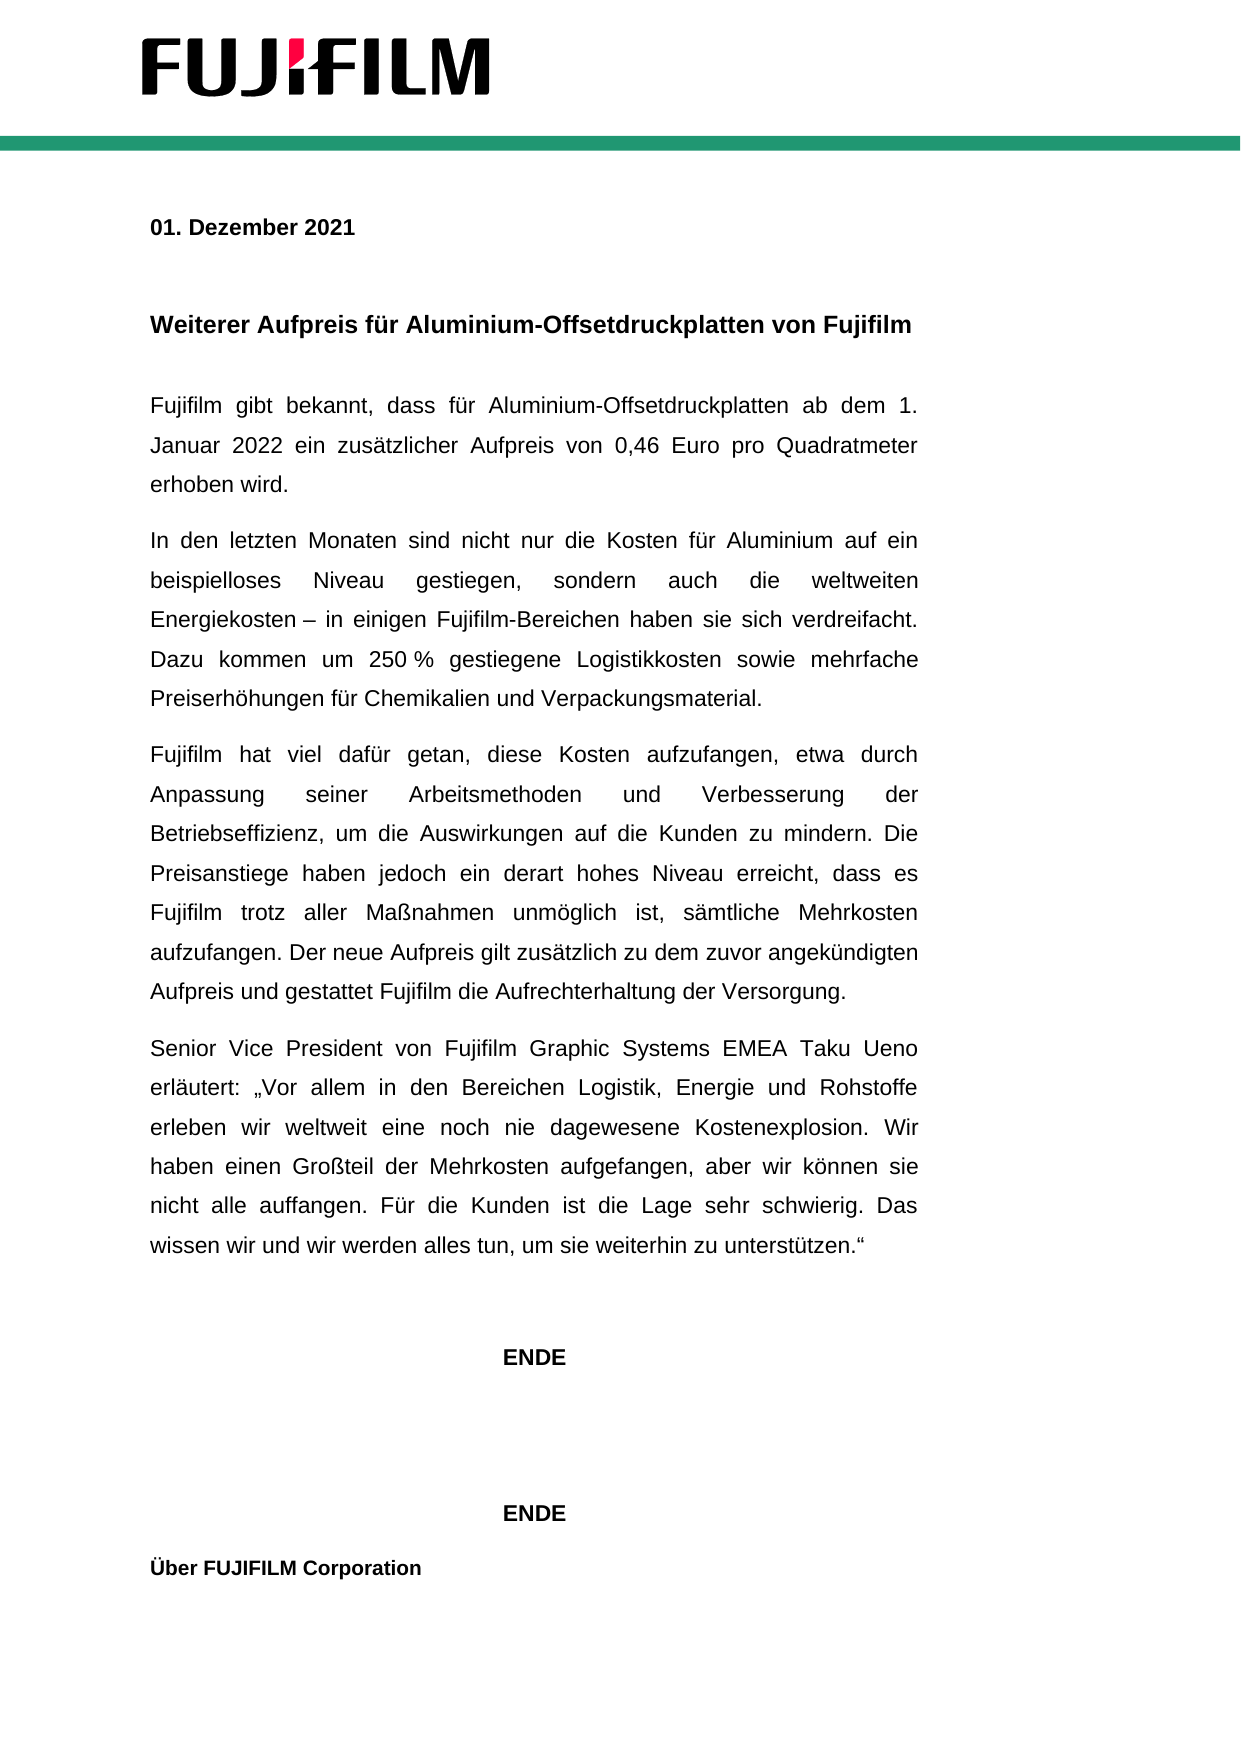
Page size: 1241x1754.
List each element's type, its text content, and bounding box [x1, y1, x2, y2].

text ENDE [150, 1344, 919, 1371]
text ENDE [150, 1499, 919, 1526]
text 01. Dezember 2021 [150, 214, 919, 240]
text Weiterer Aufpreis für Aluminium-Offsetdruckplatten von Fujifilm [150, 310, 919, 338]
text Fujifilm hat viel dafür getan, diese Kosten aufzufangen, etwa durch Anpassung seiner Arbeitsmethoden und Verbesserung der Betriebseffizienz, um die Auswirkungen auf die Kunden zu mindern. Die Preisanstiege haben jedoch ein derart hohes Niveau erreicht, dass es Fujifilm trotz aller Maßnahmen unmöglich ist, sämtliche Mehrkosten aufzufangen. Der neue Aufpreis gilt zusätzlich zu dem zuvor angekündigten Aufpreis und gestattet Fujifilm die Aufrechterhaltung der Versorgung. [150, 741, 919, 1005]
text In den letzten Monaten sind nicht nur die Kosten für Aluminium auf ein beispielloses Niveau gestiegen, sondern auch die weltweiten Energiekosten – in einigen Fujifilm-Bereichen haben sie sich verdreifacht. Dazu kommen um 250 % gestiegene Logistikkosten sowie mehrfache Preiserhöhungen für Chemikalien und Verpackungsmaterial. [150, 527, 919, 712]
text Fujifilm gibt bekannt, dass für Aluminium-Offsetdruckplatten ab dem 1. Januar 2022 ein zusätzlicher Aufpreis von 0,46 Euro pro Quadratmeter erhoben wird. [150, 392, 919, 498]
text Senior Vice President von Fujifilm Graphic Systems EMEA Taku Ueno erläutert: „Vor allem in den Bereichen Logistik, Energie und Rohstoffe erleben wir weltweit eine noch nie dagewesene Kostenexplosion. Wir haben einen Großteil der Mehrkosten aufgefangen, aber wir können sie nicht alle auffangen. Für die Kunden ist die Lage sehr schwierig. Das wissen wir und wir werden alles tun, um sie weiterhin zu unterstützen.“ [150, 1034, 919, 1258]
text Über FUJIFILM Corporation [150, 1556, 919, 1579]
